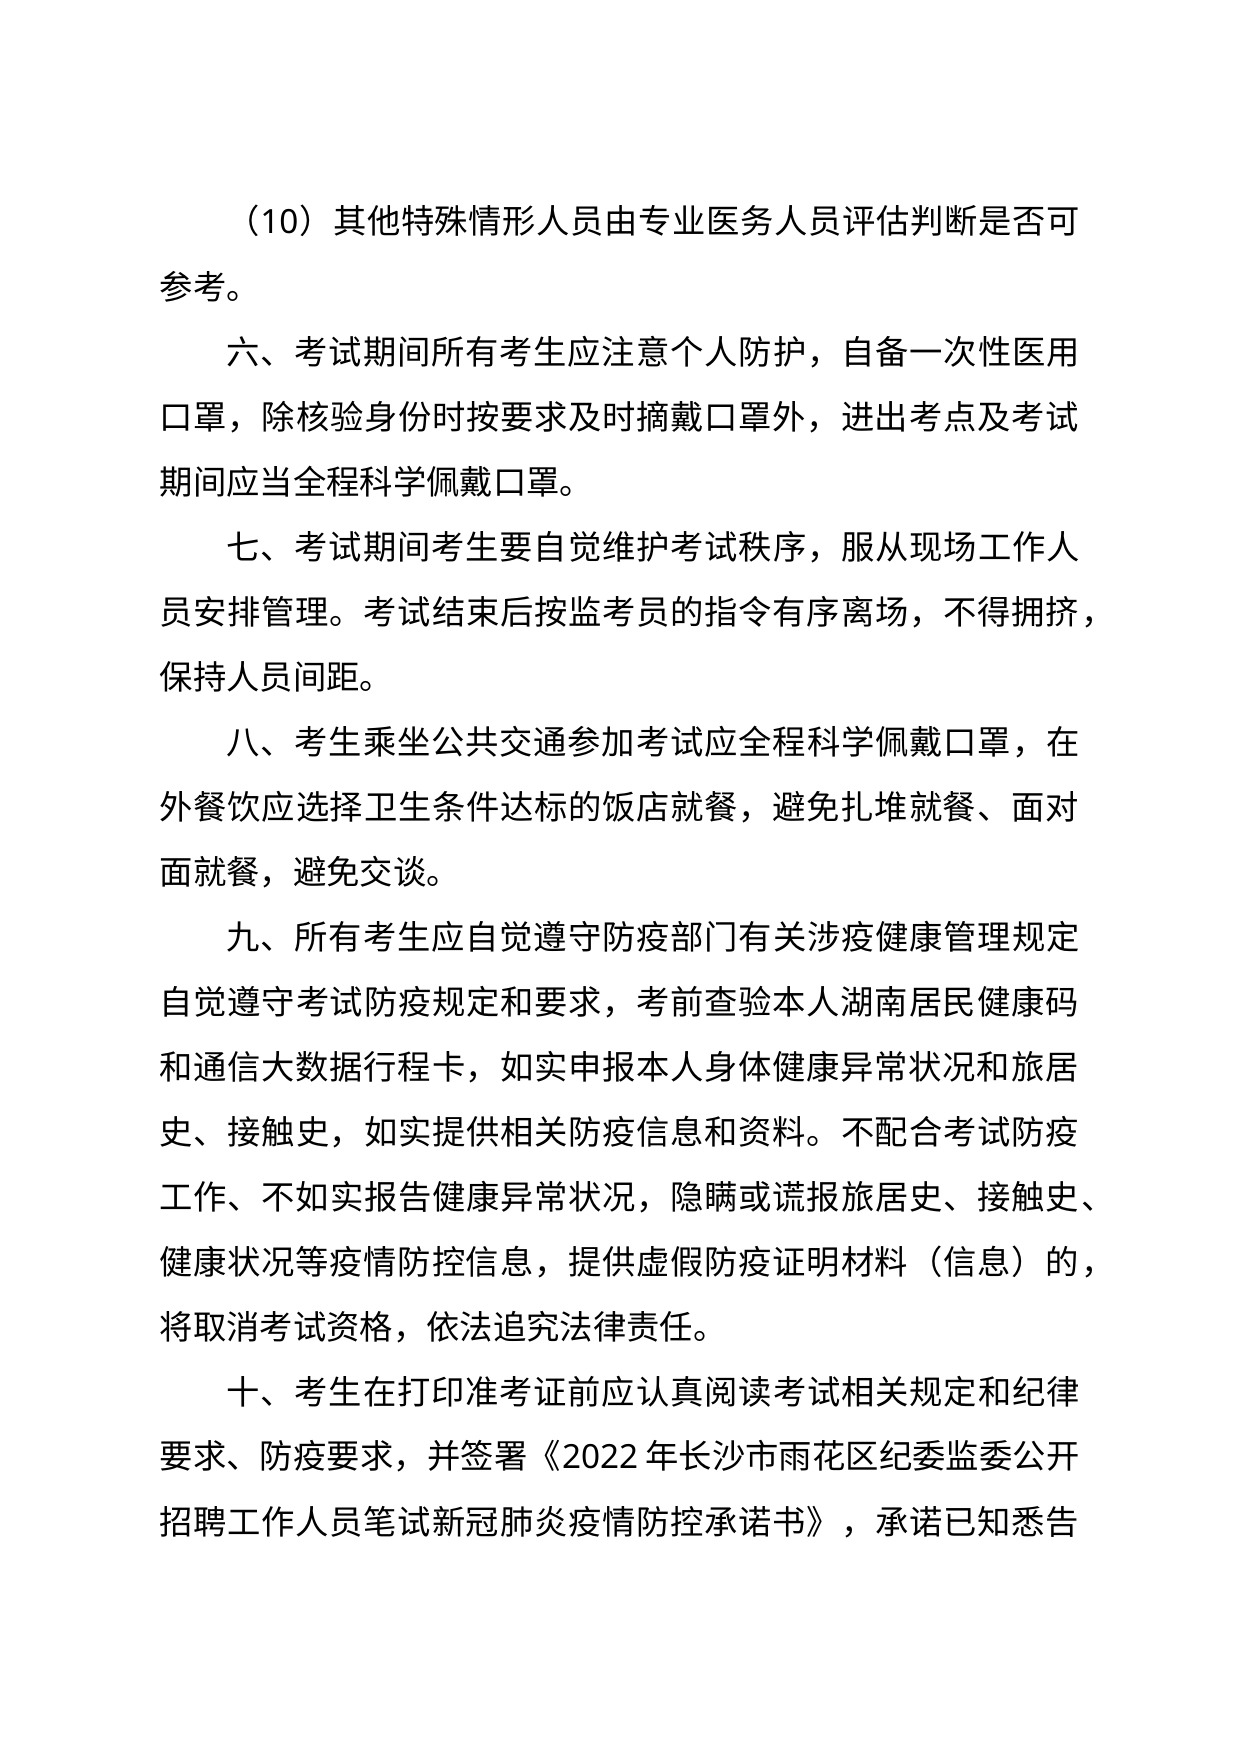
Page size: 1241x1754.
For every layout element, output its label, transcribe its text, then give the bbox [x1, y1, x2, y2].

text （10）其他特殊情形人员由专业医务人员评估判断是否可参考。 [159, 187, 1081, 317]
text 六、考试期间所有考生应注意个人防护，自备一次性医用口罩，除核验身份时按要求及时摘戴口罩外，进出考点及考试期间应当全程科学佩戴口罩。 [159, 317, 1081, 512]
text 九、所有考生应自觉遵守防疫部门有关涉疫健康管理规定，自觉遵守考试防疫规定和要求，考前查验本人湖南居民健康码和通信大数据行程卡，如实申报本人身体健康异常状况和旅居史、接触史，如实提供相关防疫信息和资料。不配合考试防疫工作、不如实报告健康异常状况，隐瞒或谎报旅居史、接触史、健康状况等疫情防控信息，提供虚假防疫证明材料（信息）的，将取消考试资格，依法追究法律责任。 [159, 902, 1081, 1357]
text 八、考生乘坐公共交通参加考试应全程科学佩戴口罩，在外餐饮应选择卫生条件达标的饭店就餐，避免扎堆就餐、面对面就餐，避免交谈。 [159, 707, 1081, 902]
text 七、考试期间考生要自觉维护考试秩序，服从现场工作人员安排管理。考试结束后按监考员的指令有序离场，不得拥挤，保持人员间距。 [159, 512, 1081, 707]
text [159, 1357, 1081, 1552]
